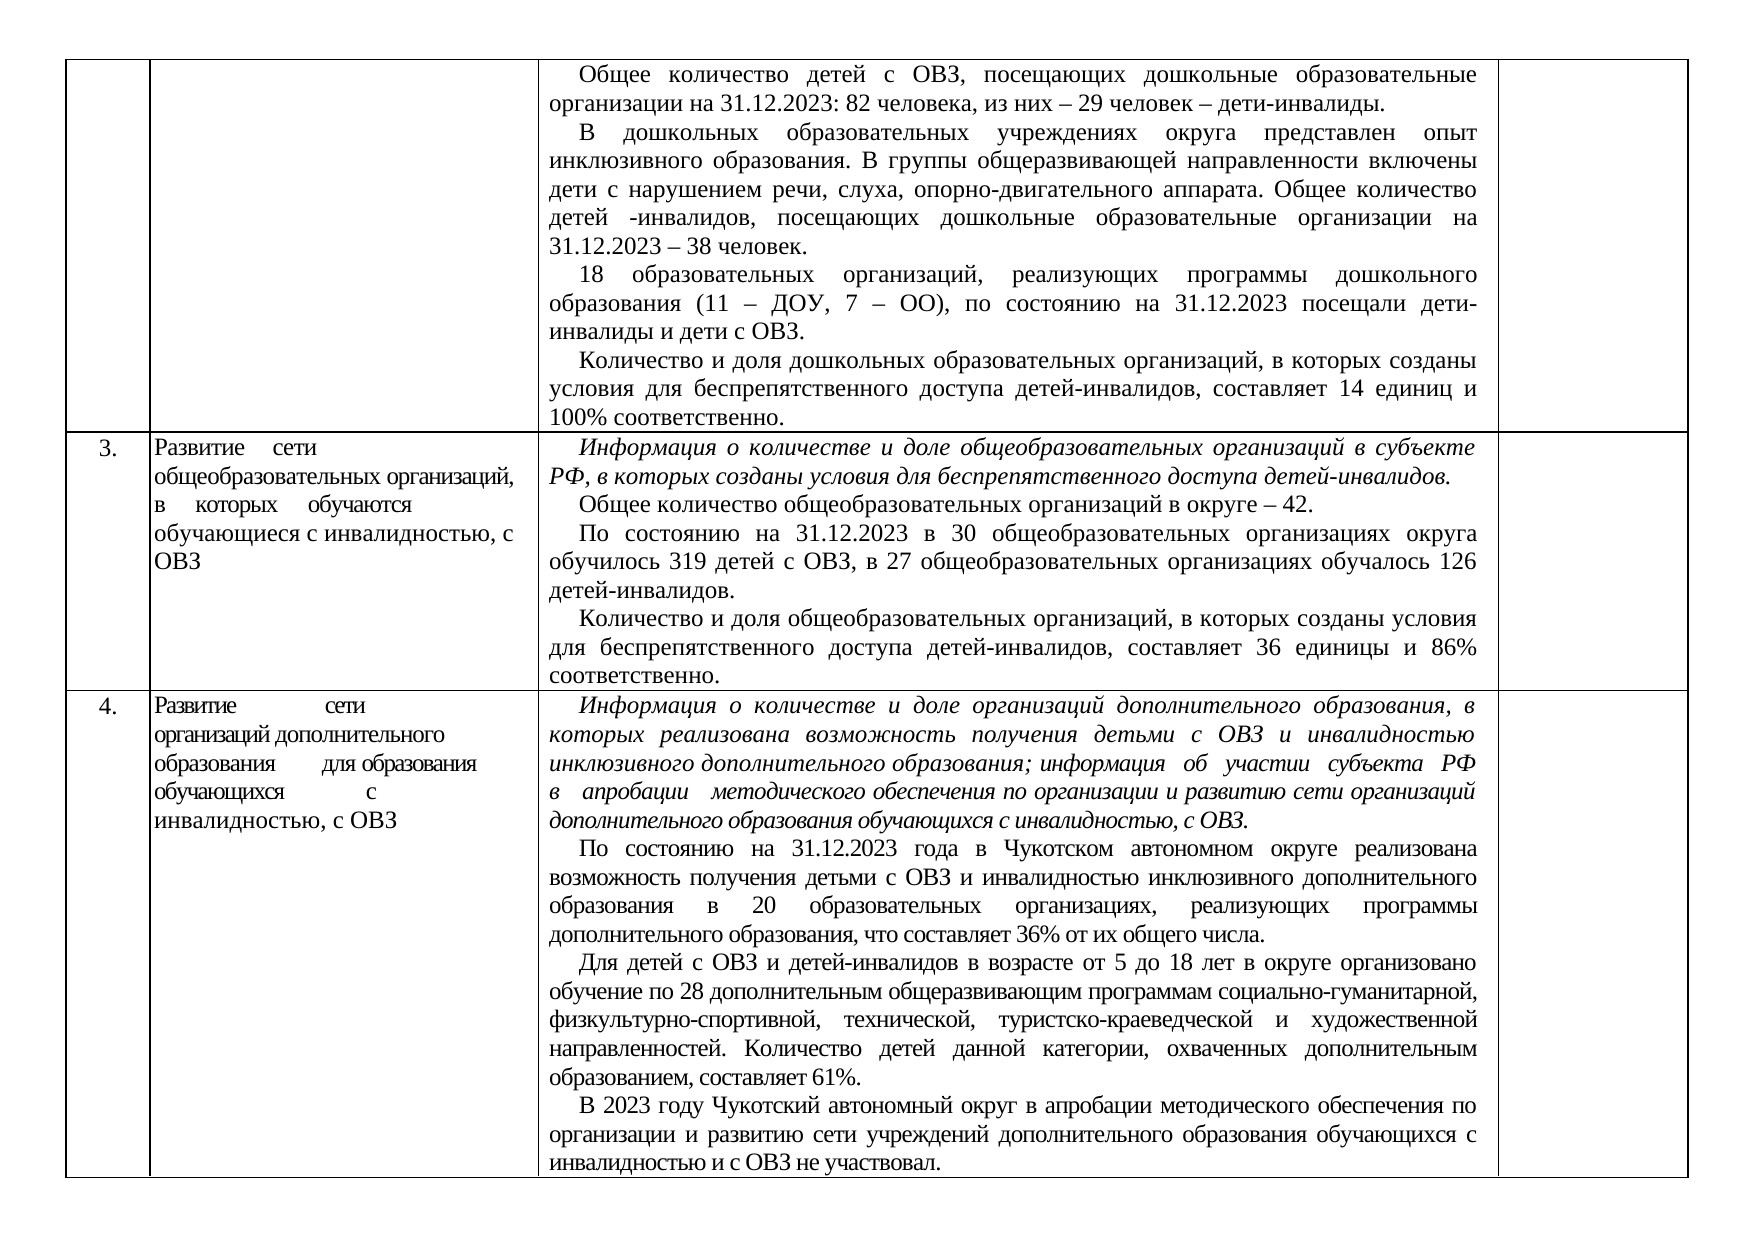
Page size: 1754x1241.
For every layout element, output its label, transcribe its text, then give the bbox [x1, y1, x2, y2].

table_cell 3. [67, 433, 149, 689]
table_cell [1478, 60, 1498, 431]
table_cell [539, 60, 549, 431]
table_cell [1499, 60, 1687, 431]
table_cell [1499, 691, 1687, 1176]
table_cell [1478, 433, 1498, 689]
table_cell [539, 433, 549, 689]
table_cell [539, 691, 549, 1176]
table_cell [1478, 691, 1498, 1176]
table_cell 4. [67, 691, 149, 1176]
table_cell Развитие сети общеобразовательных организаций, в которых обучаются обучающиеся с инвалидностью, с ОВЗ [151, 433, 538, 689]
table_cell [151, 60, 538, 431]
table_cell [1499, 433, 1687, 689]
table_cell Развитие сети организаций дополнительного образования для образования обучающихся с инвалидностью, с ОВЗ [151, 691, 538, 1176]
table_cell 2. [67, 60, 149, 431]
